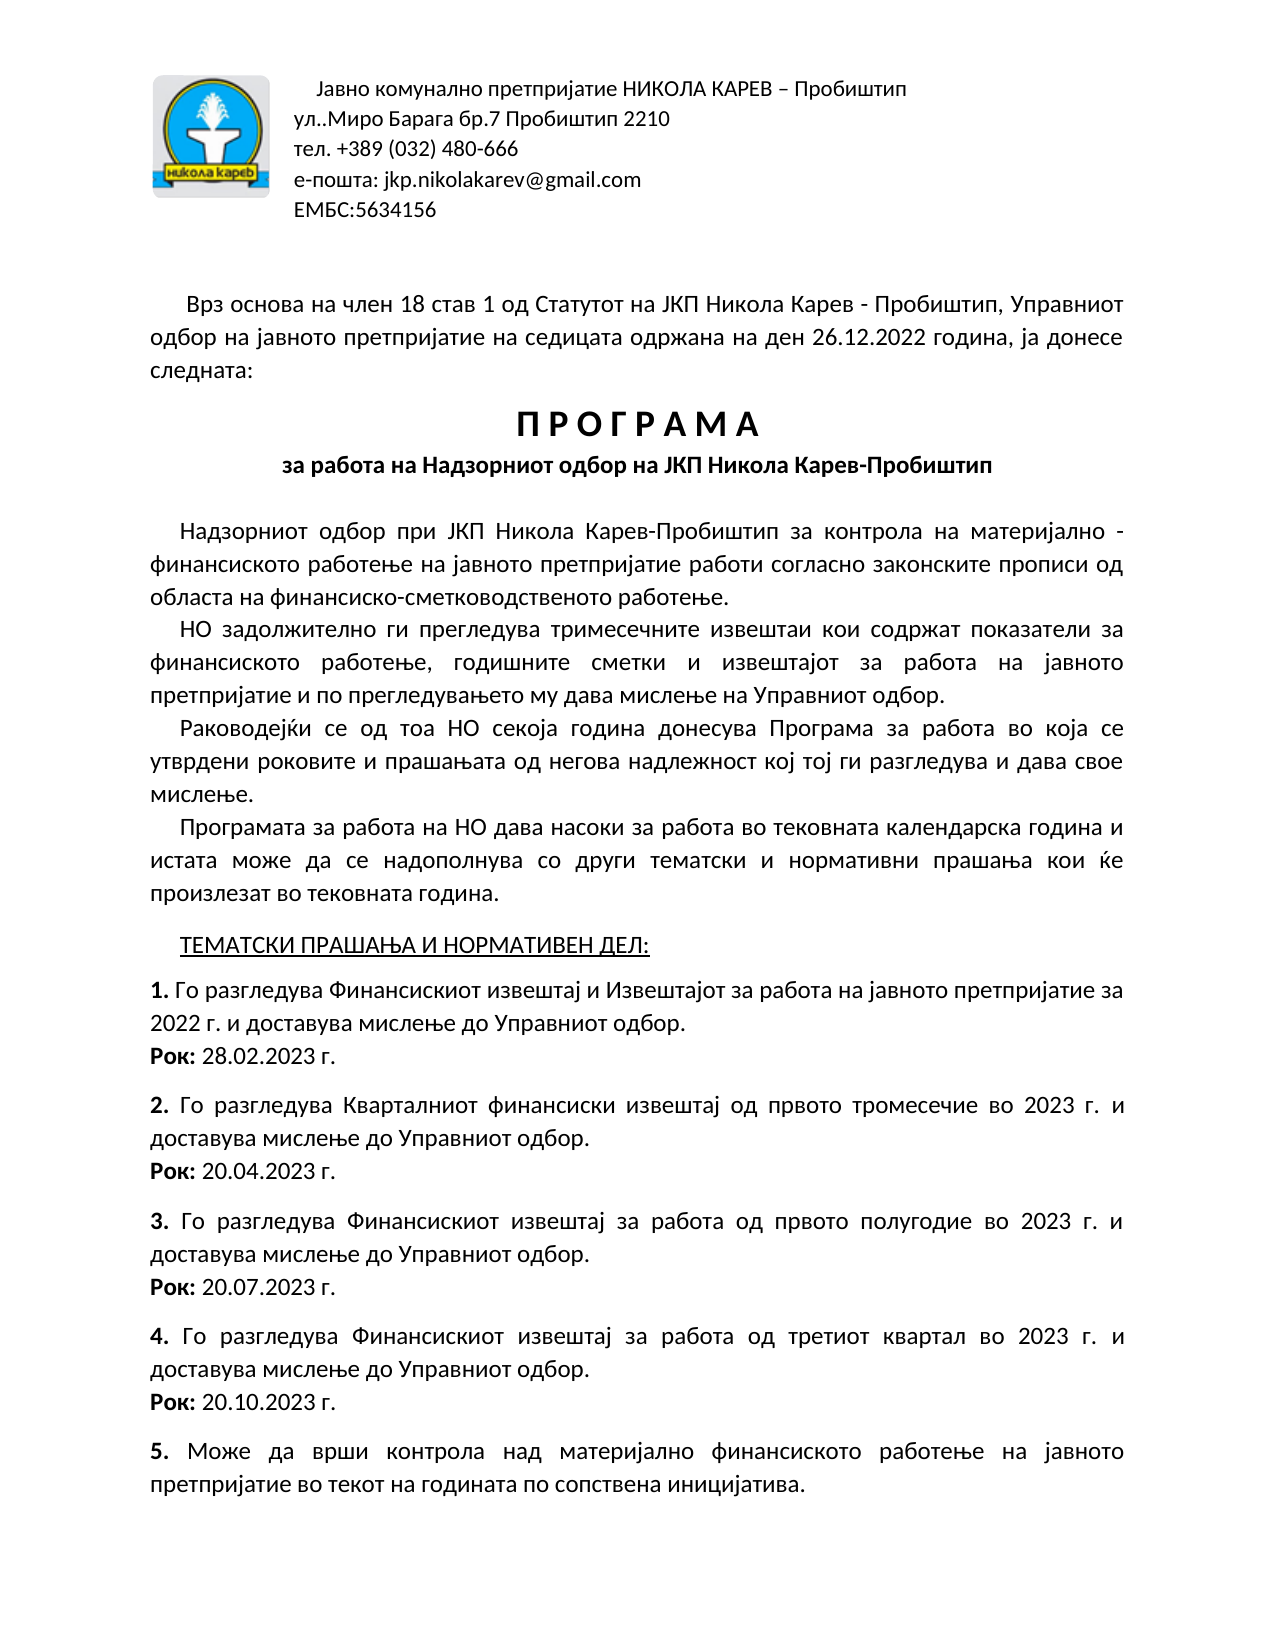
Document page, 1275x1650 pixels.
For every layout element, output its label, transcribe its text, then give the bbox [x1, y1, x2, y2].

text Јавно комунално претпријатие НИКОЛА КАРЕВ – Пробиштип [150, 74, 1125, 102]
text ТЕМАТСКИ ПРАШАЊА И НОРМАТИВЕН ДЕЛ: [150, 929, 1125, 959]
list 1. Го разгледува Финансискиот извештај и Извештајот за работа на јавното претпријатие за 2022 г. и доставува мислење до Управниот одбор. [150, 974, 1125, 1038]
text Врз основа на член 18 став 1 од Статутот на ЈКП Никола Карев - Пробиштип, Управниот одбор на јавното претпријатие на седицата одржана на ден 26.12.2022 година, ја донесе следната: [150, 288, 1125, 384]
text ул..Миро Барага бр.7 Пробиштип 2210 [271, 104, 1125, 132]
list Рок: 20.04.2023 г. [150, 1155, 1125, 1186]
text Раководејќи се од тоа НО секоја година донесува Програма за работа во која се утврдени роковите и прашањата од негова надлежност кој тој ги разгледува и дава свое мислење. [150, 712, 1125, 809]
list 2. Го разгледува Кварталниот финансиски извештај од првото тромесечие во 2023 г. и доставува мислење до Управниот одбор. [150, 1089, 1125, 1153]
picture [152, 75, 271, 199]
list Рок: 20.07.2023 г. [150, 1271, 1125, 1301]
text ЕМБС:5634156 [150, 195, 1125, 223]
text тел. +389 (032) 480-666 [271, 134, 1125, 162]
text е-пошта: jkp.nikolakarev@gmail.com [270, 165, 1125, 193]
text 5. Може да врши контрола над материјално финансиското работење на јавното претпријатие во текот на годината по сопствена иницијатива. [150, 1435, 1125, 1499]
list 3. Го разгледува Финансискиот извештај за работа од првото полугодие во 2023 г. и доставува мислење до Управниот одбор. [150, 1205, 1125, 1268]
text Надзорниот одбор при ЈКП Никола Карев-Пробиштип за контрола на материјално - финансиското работење на јавното претпријатие работи согласно законските прописи од областа на финансиско-сметководственото работење. [150, 515, 1125, 611]
list Рок: 20.10.2023 г. [150, 1386, 1125, 1416]
list 4. Го разгледува Финансискиот извештај за работа од третиот квартал во 2023 г. и доставува мислење до Управниот одбор. [150, 1320, 1125, 1383]
text Програмата за работа на НО дава насоки за работа во тековната календарска година и истата може да се надополнува со други тематски и нормативни прашања кои ќе произлезат во тековната година. [150, 811, 1125, 907]
text за работа на Надзорниот одбор на ЈКП Никола Карев-Пробиштип [150, 449, 1125, 479]
text П Р О Г Р А М А [150, 399, 1125, 445]
text НО задолжително ги прегледува тримесечните извештаи кои содржат показатели за финансиското работење, годишните сметки и извештајот за работа на јавното претпријатие и по прегледувањето му дава мислење на Управниот одбор. [150, 613, 1125, 710]
list Рок: 28.02.2023 г. [150, 1040, 1125, 1071]
